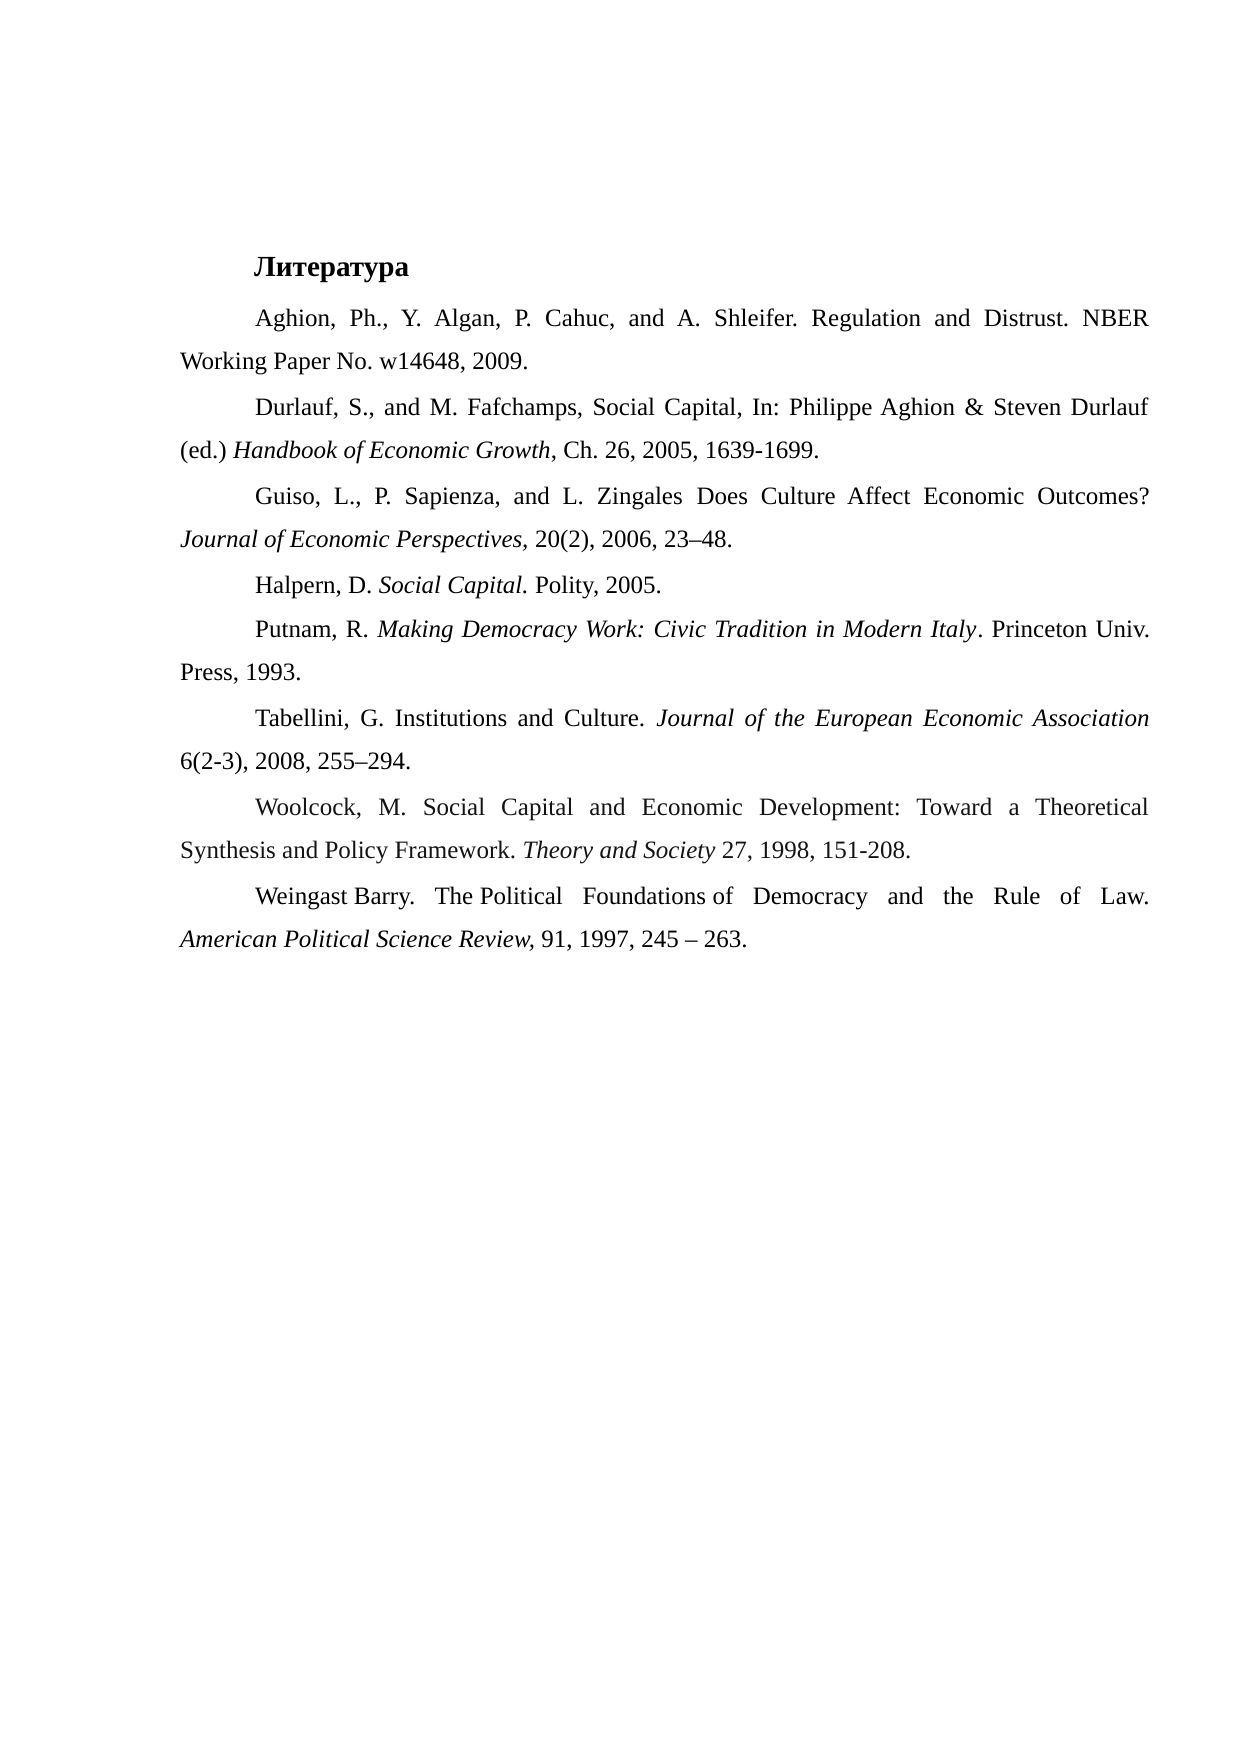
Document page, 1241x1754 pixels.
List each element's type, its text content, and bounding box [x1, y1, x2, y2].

text Putnam, R. Making Democracy Work: Civic Tradition in Modern Italy. Princeton Univ. Press, 1993. [180, 614, 1150, 686]
text Литература [180, 249, 1150, 283]
text Aghion, Ph., Y. Algan, P. Cahuc, and A. Shleifer. Regulation and Distrust. NBER Working Paper No. w14648, 2009. [180, 303, 1150, 374]
text Tabellini, G. Institutions and Culture. Journal of the European Economic Association 6(2-3), 2008, 255–294. [180, 703, 1150, 775]
text Durlauf, S., and M. Fafchamps, Social Capital, In: Philippe Aghion & Steven Durlauf (ed.) Handbook of Economic Growth, Ch. 26, 2005, 1639-1699. [180, 392, 1150, 464]
text Weingast Barry. The Political Foundations of Democracy and the Rule of Law. American Political Science Review, 91, 1997, 245 – 263. [180, 881, 1150, 953]
text Woolcock, M. Social Capital and Economic Development: Toward a Theoretical Synthesis and Policy Framework. Theory and Society 27, 1998, 151-208. [180, 792, 1150, 864]
text Halpern, D. Social Capital. Polity, 2005. [180, 571, 1150, 599]
text Guiso, L., P. Sapienza, and L. Zingales Does Culture Affect Economic Outcomes? Journal of Economic Perspectives, 20(2), 2006, 23–48. [180, 481, 1150, 553]
